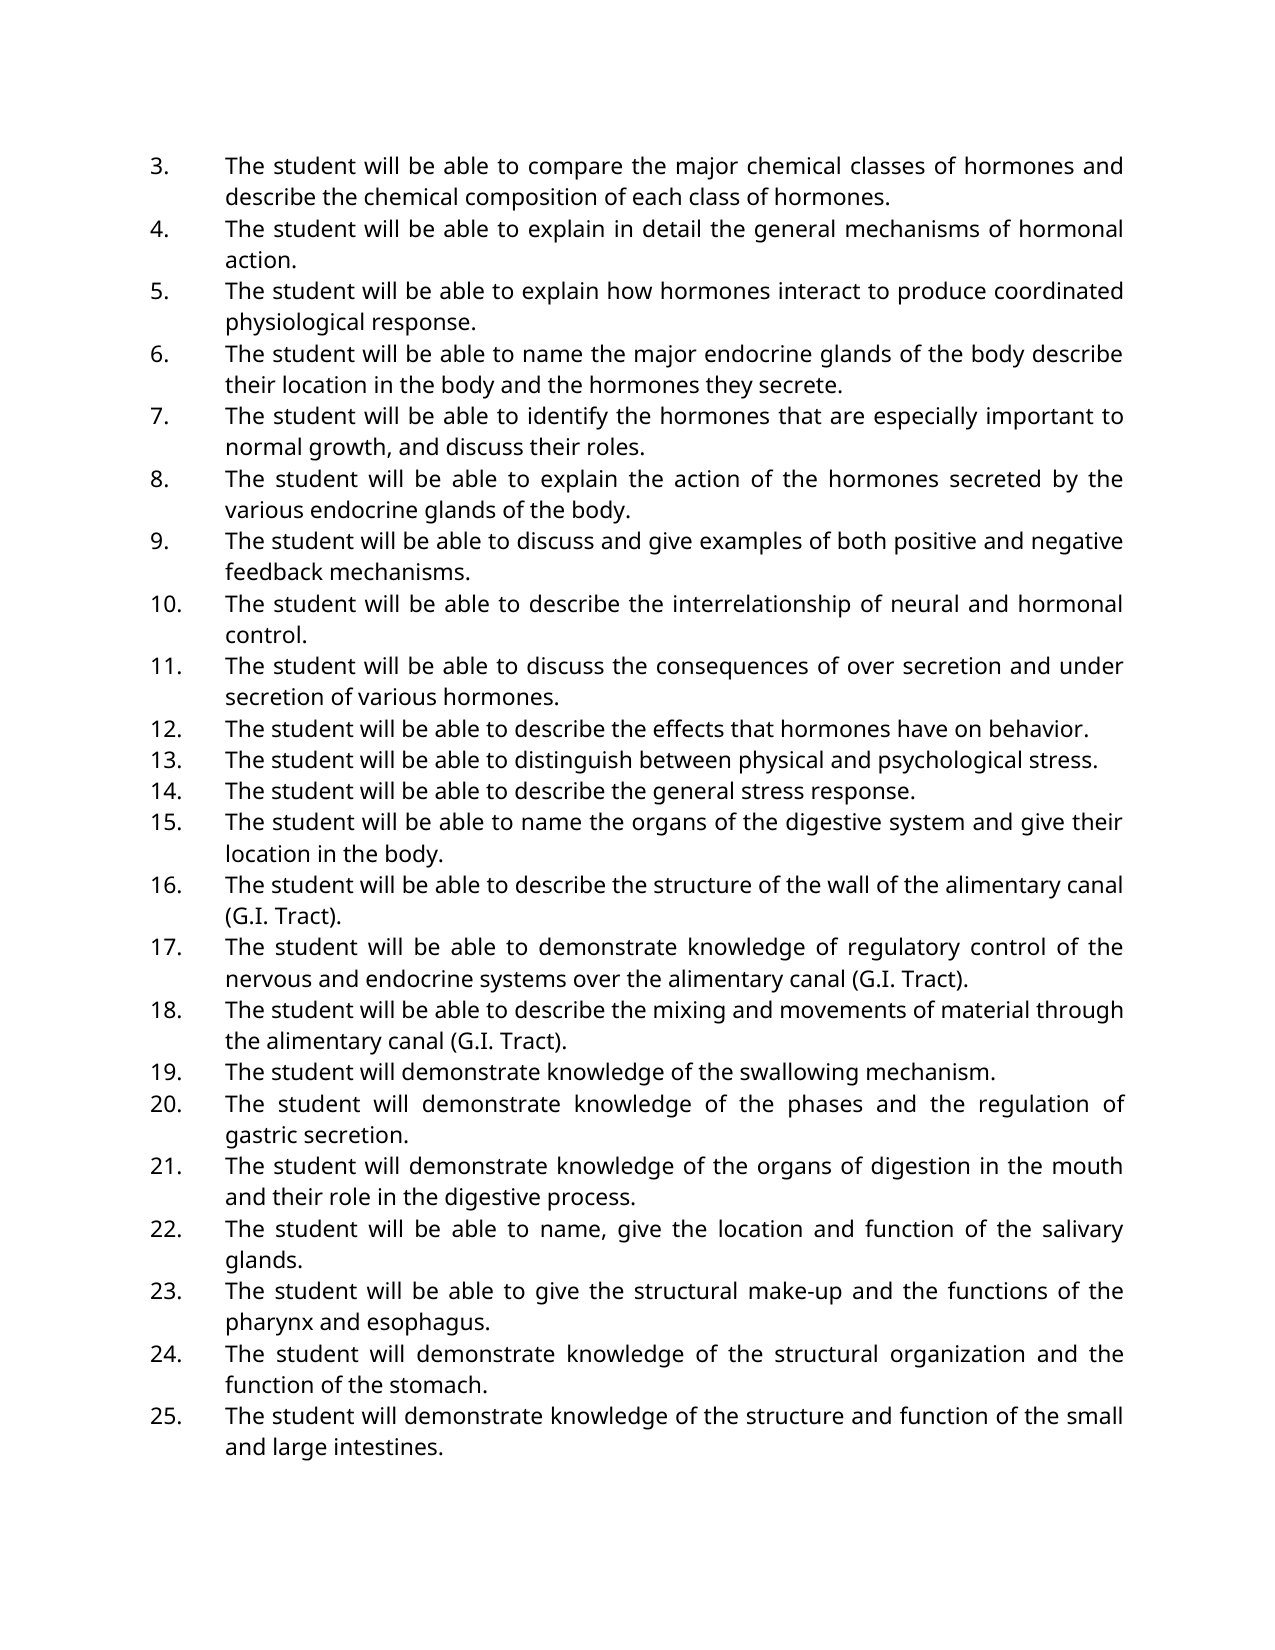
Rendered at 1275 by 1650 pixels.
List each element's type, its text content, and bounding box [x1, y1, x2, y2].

list The student will be able to name, give the location and function of the salivary glands. [150, 1212, 1125, 1275]
list The student will be able to discuss and give examples of both positive and negative feedback mechanisms. [150, 525, 1125, 587]
list The student will be able to explain in detail the general mechanisms of hormonal action. [150, 212, 1125, 275]
list The student will demonstrate knowledge of the phases and the regulation of gastric secretion. [150, 1087, 1125, 1150]
list The student will be able to describe the mixing and movements of material through the alimentary canal (G.I. Tract). [150, 994, 1125, 1056]
list The student will be able to give the structural make-up and the functions of the pharynx and esophagus. [150, 1275, 1125, 1337]
list The student will be able to identify the hormones that are especially important to normal growth, and discuss their roles. [150, 400, 1125, 462]
list The student will be able to demonstrate knowledge of regulatory control of the nervous and endocrine systems over the alimentary canal (G.I. Tract). [150, 931, 1125, 994]
list The student will be able to describe the effects that hormones have on behavior. [150, 712, 1125, 744]
list The student will demonstrate knowledge of the swallowing mechanism. [150, 1056, 1125, 1087]
list The student will be able to explain the action of the hormones secreted by the various endocrine glands of the body. [150, 462, 1125, 525]
list The student will demonstrate knowledge of the structure and function of the small and large intestines. [150, 1400, 1125, 1462]
list The student will be able to explain how hormones interact to produce coordinated physiological response. [150, 275, 1125, 337]
list The student will be able to describe the general stress response. [150, 775, 1125, 806]
list The student will be able to name the major endocrine glands of the body describe their location in the body and the hormones they secrete. [150, 337, 1125, 400]
list The student will be able to name the organs of the digestive system and give their location in the body. [150, 806, 1125, 869]
list The student will be able to compare the major chemical classes of hormones and describe the chemical composition of each class of hormones. [150, 150, 1125, 212]
list The student will demonstrate knowledge of the organs of digestion in the mouth and their role in the digestive process. [150, 1150, 1125, 1212]
list The student will be able to describe the structure of the wall of the alimentary canal (G.I. Tract). [150, 869, 1125, 931]
list The student will be able to distinguish between physical and psychological stress. [150, 744, 1125, 775]
list The student will demonstrate knowledge of the structural organization and the function of the stomach. [150, 1337, 1125, 1400]
list The student will be able to describe the interrelationship of neural and hormonal control. [150, 587, 1125, 650]
list The student will be able to discuss the consequences of over secretion and under secretion of various hormones. [150, 650, 1125, 712]
